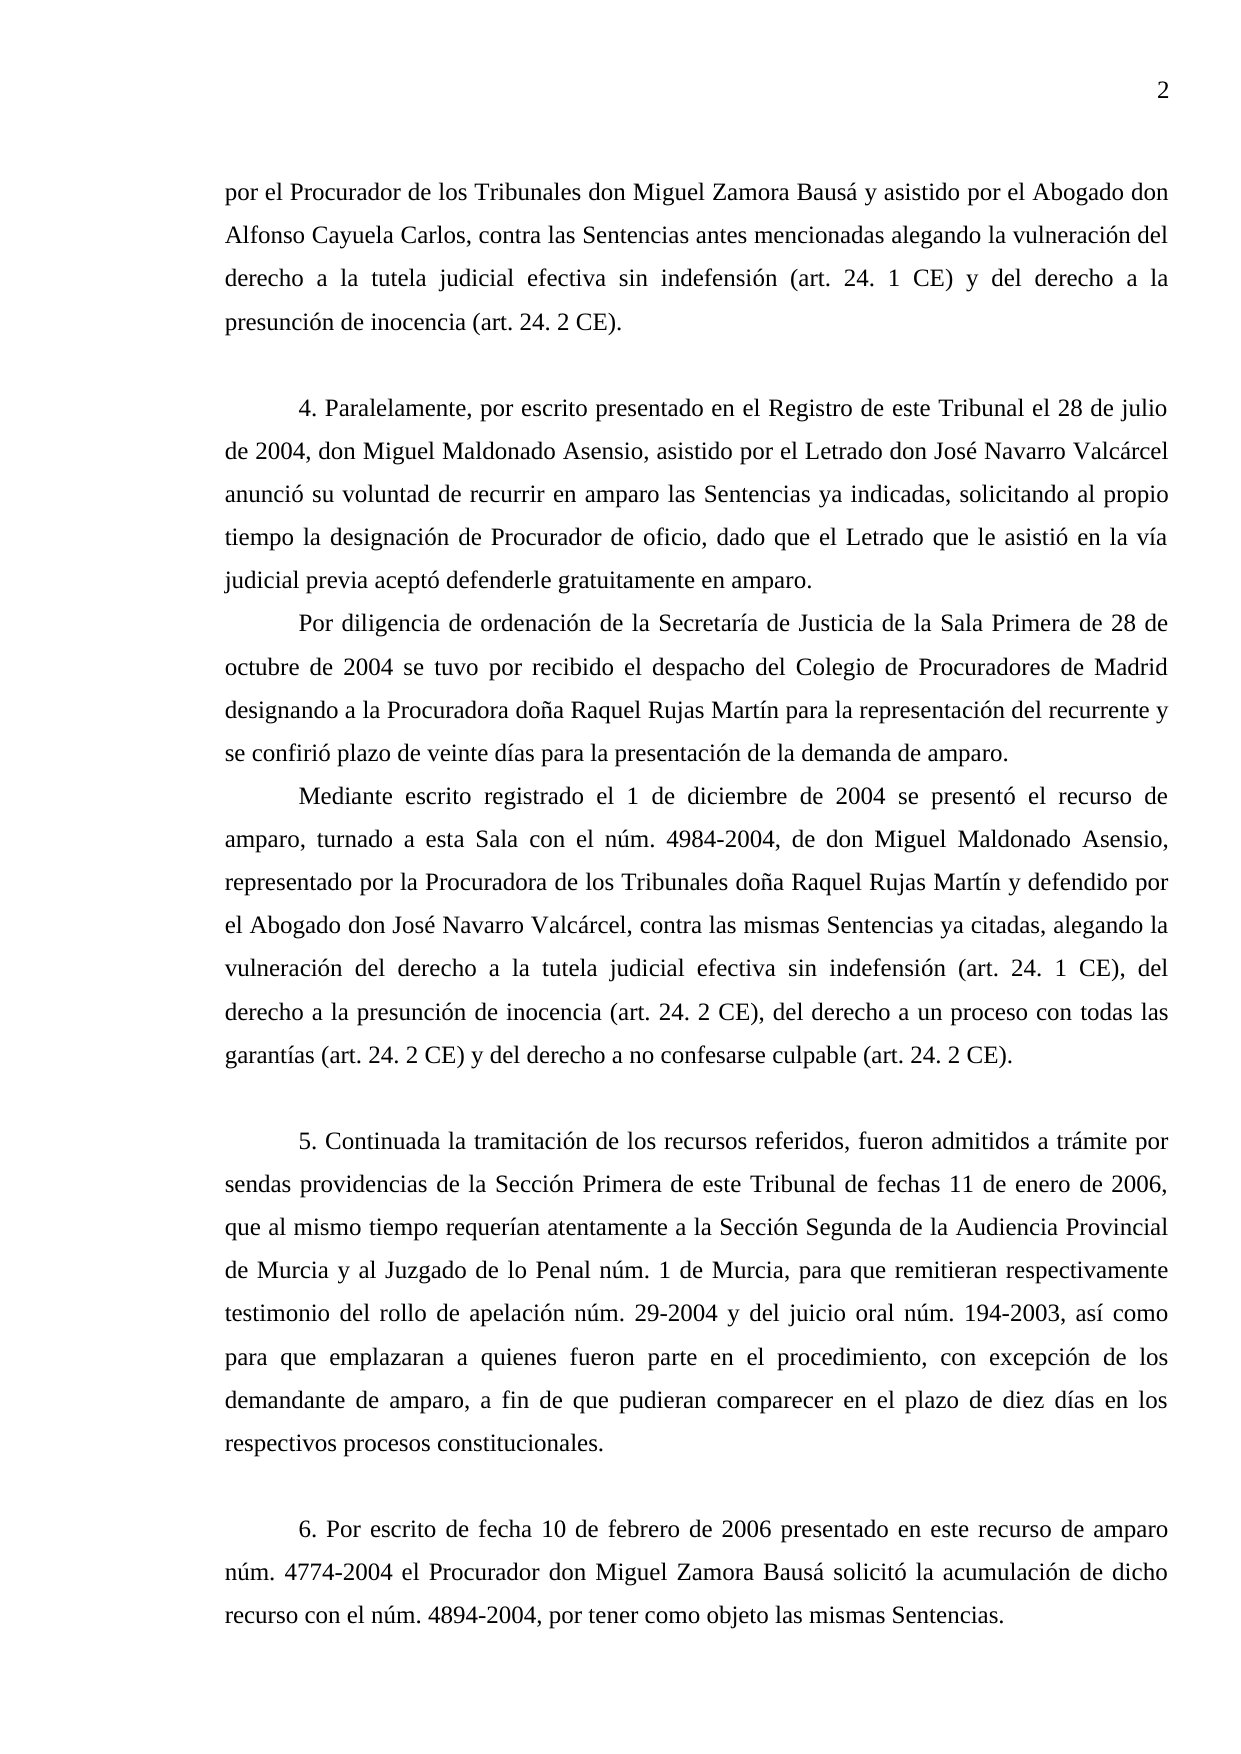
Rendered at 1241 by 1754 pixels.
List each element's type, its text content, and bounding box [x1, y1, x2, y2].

text 5. Continuada la tramitación de los recursos referidos, fueron admitidos a trámite por sendas providencias de la Sección Primera de este Tribunal de fechas 11 de enero de 2006, que al mismo tiempo requerían atentamente a la Sección Segunda de la Audiencia Provincial de Murcia y al Juzgado de lo Penal núm. 1 de Murcia, para que remitieran respectivamente testimonio del rollo de apelación núm. 29-2004 y del juicio oral núm. 194-2003, así como para que emplazaran a quienes fueron parte en el procedimiento, con excepción de los demandante de amparo, a fin de que pudieran comparecer en el plazo de diez días en los respectivos procesos constitucionales. [224, 1126, 1169, 1457]
text 4. Paralelamente, por escrito presentado en el Registro de este Tribunal el 28 de julio de 2004, don Miguel Maldonado Asensio, asistido por el Letrado don José Navarro Valcárcel anunció su voluntad de recurrir en amparo las Sentencias ya indicadas, solicitando al propio tiempo la designación de Procurador de oficio, dado que el Letrado que le asistió en la vía judicial previa aceptó defenderle gratuitamente en amparo. [224, 393, 1169, 594]
text Por diligencia de ordenación de la Secretaría de Justicia de la Sala Primera de 28 de octubre de 2004 se tuvo por recibido el despacho del Colegio de Procuradores de Madrid designando a la Procuradora doña Raquel Rujas Martín para la representación del recurrente y se confirió plazo de veinte días para la presentación de la demanda de amparo. [224, 608, 1169, 767]
text Mediante escrito registrado el 1 de diciembre de 2004 se presentó el recurso de amparo, turnado a esta Sala con el núm. 4984-2004, de don Miguel Maldonado Asensio, representado por la Procuradora de los Tribunales doña Raquel Rujas Martín y defendido por el Abogado don José Navarro Valcárcel, contra las mismas Sentencias ya citadas, alegando la vulneración del derecho a la tutela judicial efectiva sin indefensión (art. 24. 1 CE), del derecho a la presunción de inocencia (art. 24. 2 CE), del derecho a un proceso con todas las garantías (art. 24. 2 CE) y del derecho a no confesarse culpable (art. 24. 2 CE). [224, 781, 1169, 1068]
text 6. Por escrito de fecha 10 de febrero de 2006 presentado en este recurso de amparo núm. 4774-2004 el Procurador don Miguel Zamora Bausá solicitó la acumulación de dicho recurso con el núm. 4894-2004, por tener como objeto las mismas Sentencias. [224, 1514, 1169, 1629]
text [224, 177, 1169, 335]
